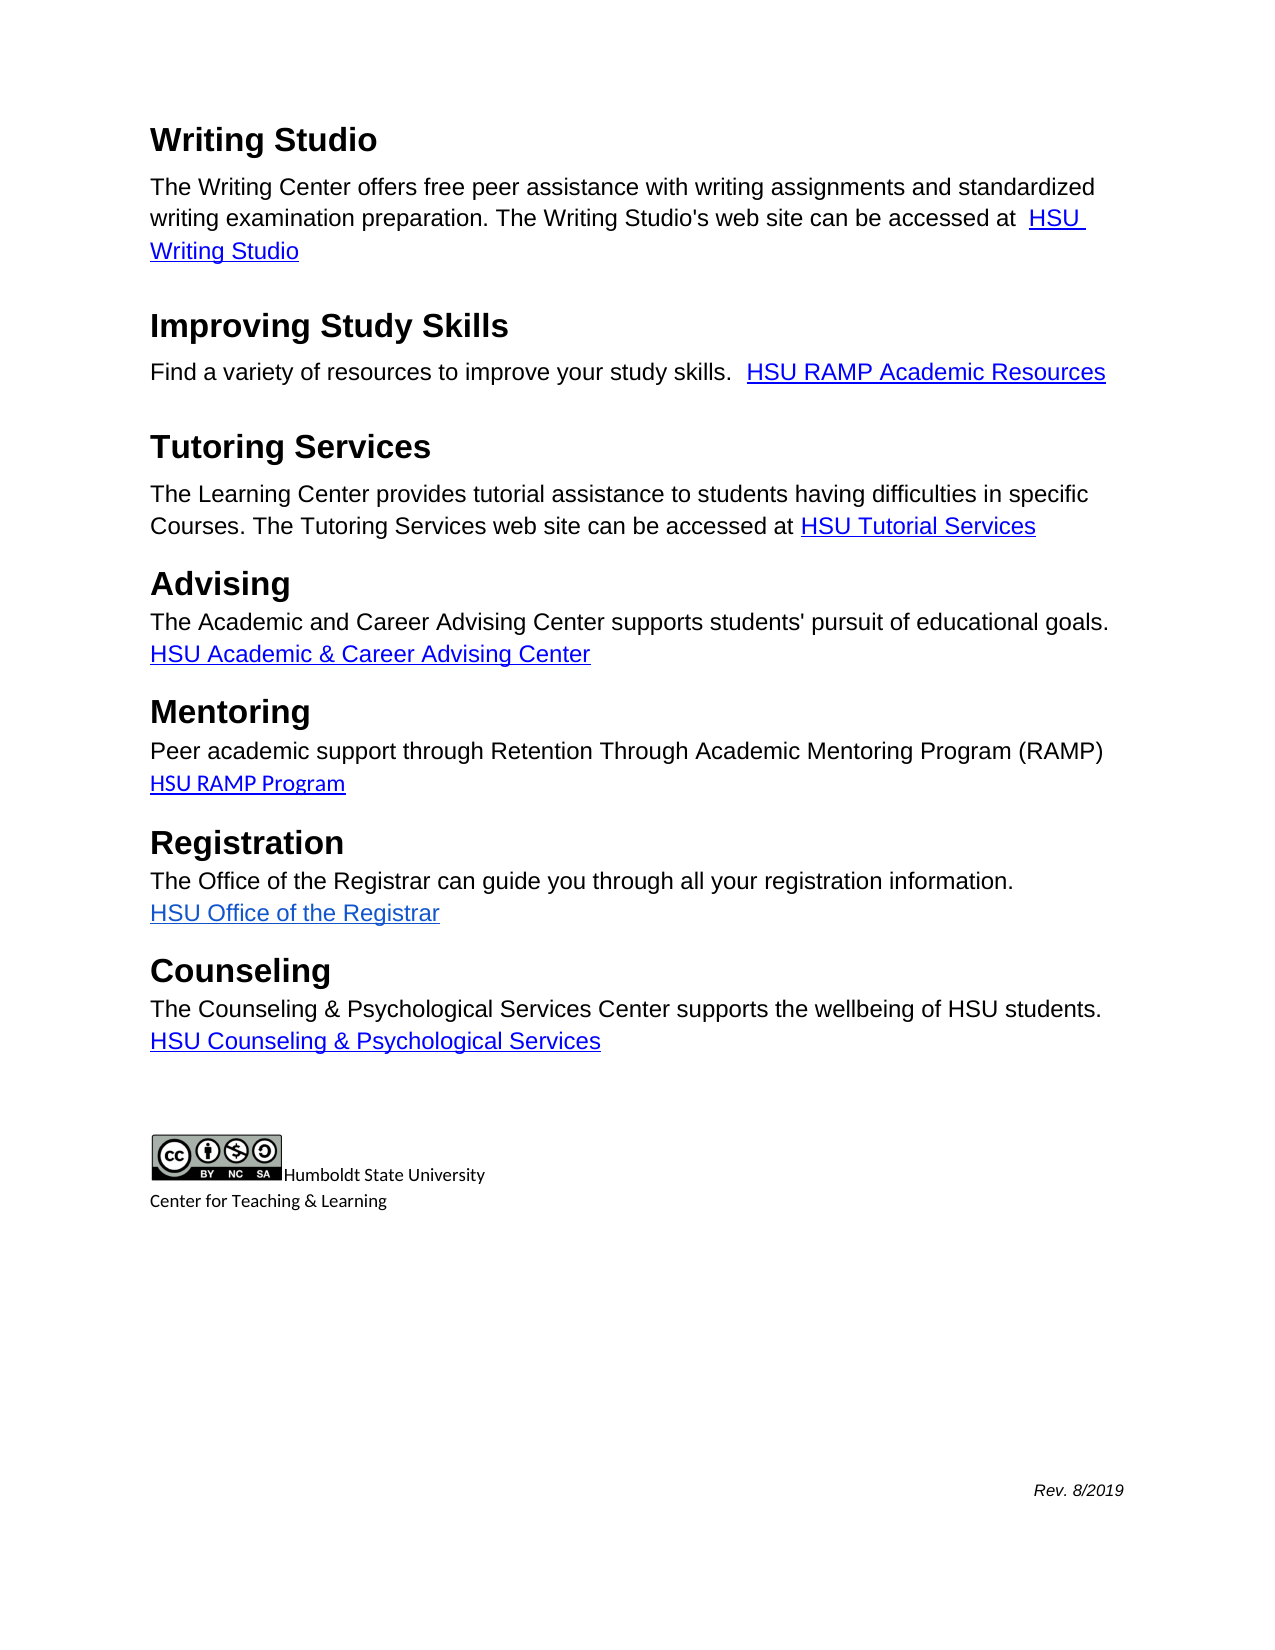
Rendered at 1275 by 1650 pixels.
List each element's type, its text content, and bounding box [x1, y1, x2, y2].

text Courses. The Tutoring Services web site can be accessed at HSU Tutorial Services [150, 512, 1125, 539]
picture [150, 1131, 284, 1182]
text The Learning Center provides tutorial assistance to students having difficulties in specific [150, 480, 1125, 507]
subtitle Writing Studio [150, 120, 1125, 158]
text HSU Office of the Registrar [150, 898, 1125, 926]
text Humboldt State University Center for Teaching & Learning [150, 1131, 1125, 1212]
subtitle Advising [150, 564, 1125, 602]
subtitle HSU Counseling & Psychological Services [150, 1027, 1125, 1054]
text The Counseling & Psychological Services Center supports the wellbeing of HSU students. [150, 995, 1125, 1023]
text HSU RAMP Program [150, 768, 1125, 797]
text The Writing Center offers free peer assistance with writing assignments and standardized writing examination preparation. The Writing Studio's web site can be accessed at HSU Writing Studio [150, 172, 1125, 264]
subtitle Improving Study Skills [150, 306, 1125, 344]
text The Office of the Registrar can guide you through all your registration information. [150, 867, 1125, 894]
text Peer academic support through Retention Through Academic Mentoring Program (RAMP) [150, 737, 1125, 764]
text Find a variety of resources to improve your study skills. HSU RAMP Academic Resources [150, 358, 1125, 386]
text The Academic and Career Advising Center supports students' pursuit of educational goals. HSU Academic & Career Advising Center [150, 608, 1125, 667]
subtitle Counseling [150, 951, 1125, 989]
subtitle Mentoring [150, 692, 1125, 731]
subtitle Registration [150, 823, 1125, 861]
subtitle Tutoring Services [150, 427, 1125, 466]
